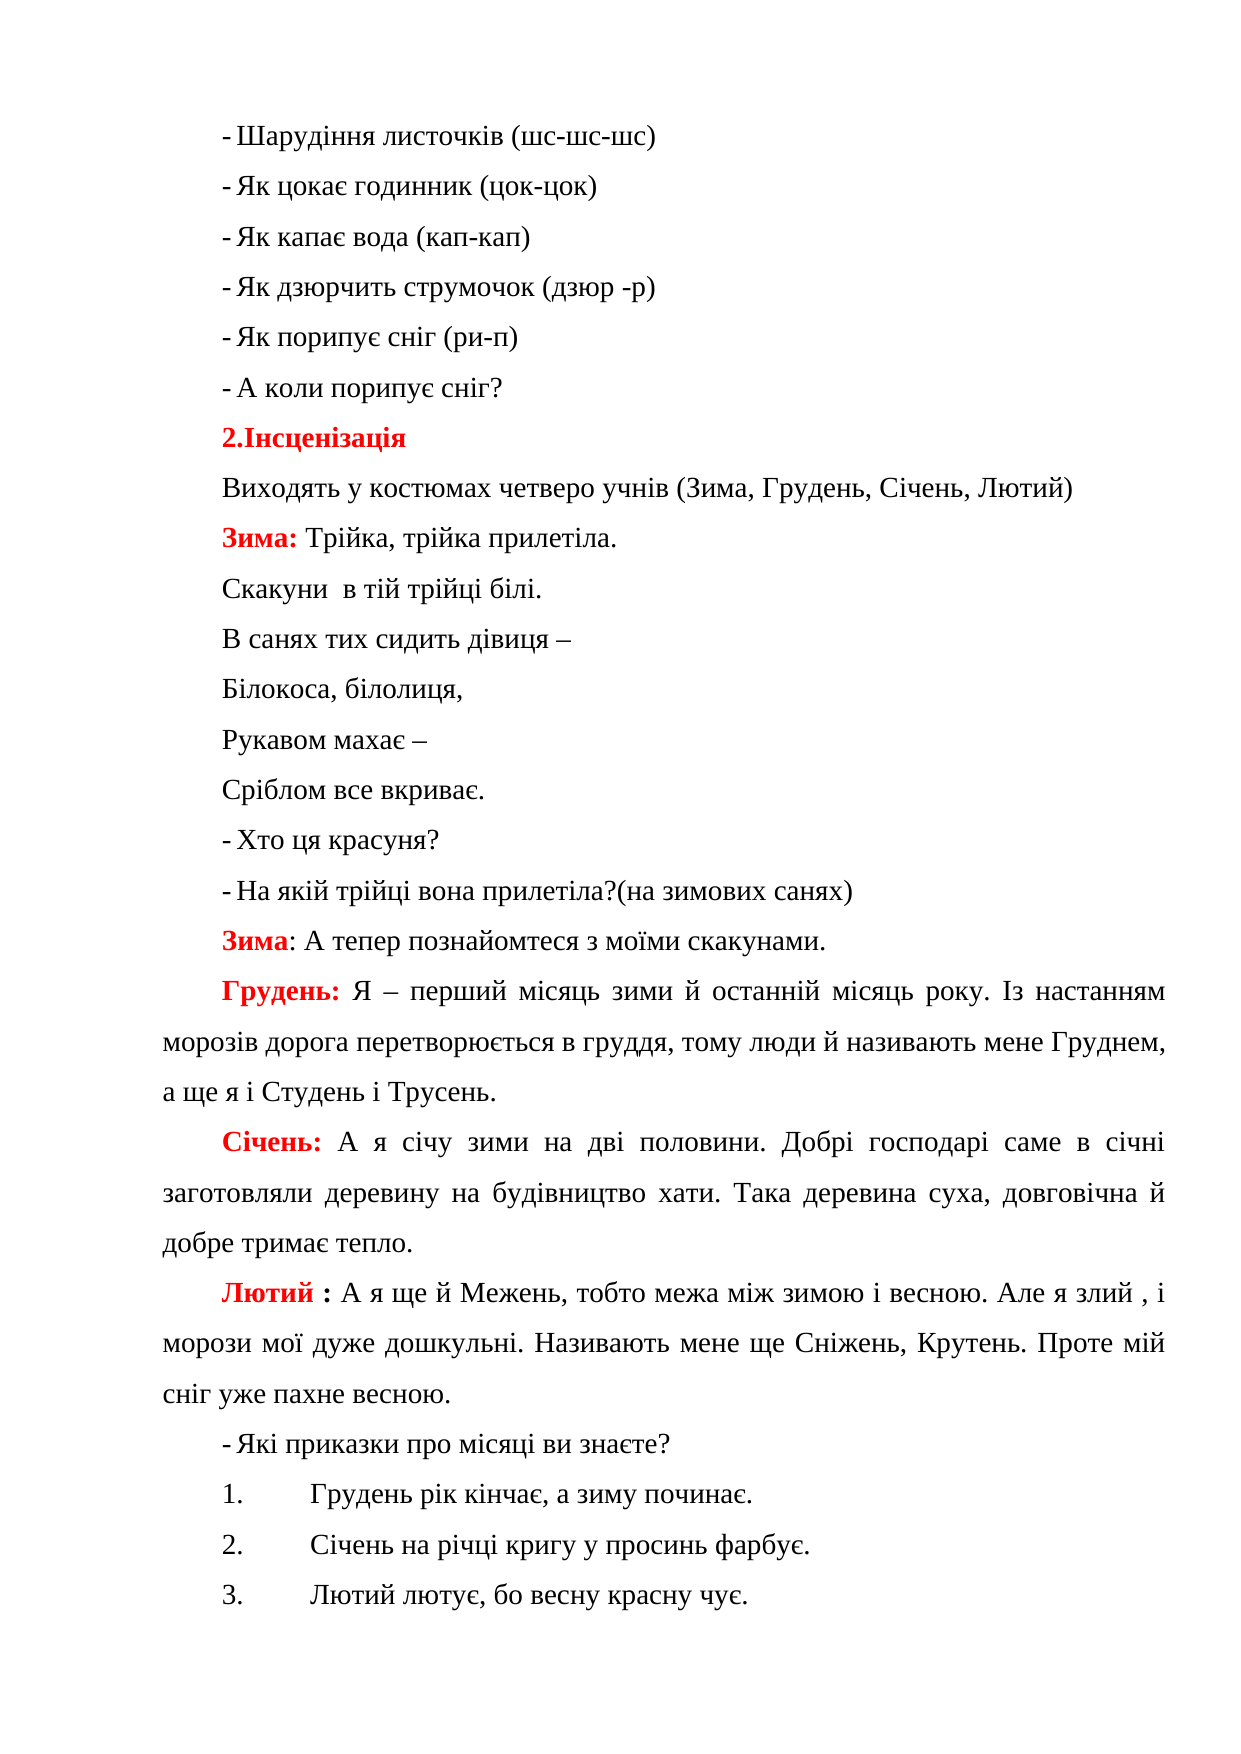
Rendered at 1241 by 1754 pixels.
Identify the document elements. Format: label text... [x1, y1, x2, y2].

list Лютий лютує, бо весну красну чує. [162, 1577, 1167, 1611]
list Як цокає годинник (цок-цок) [162, 168, 1167, 202]
list Рукавом махає – [162, 722, 1167, 755]
list Шарудіння листочків (шс-шс-шс) [162, 118, 1167, 152]
list В санях тих сидить дівиця – [162, 621, 1167, 655]
list А коли порипує сніг? [162, 370, 1167, 403]
text Зима: А тепер познайомтеся з моїми скакунами. [162, 923, 1167, 957]
list Зима: Трійка, трійка прилетіла. [162, 521, 1167, 554]
list Як дзюрчить струмочок (дзюр -р) [162, 269, 1167, 303]
list 2.Інсценізація [162, 420, 1167, 453]
list Хто ця красуня? [162, 822, 1167, 856]
list Які приказки про місяці ви знаєте? [162, 1426, 1167, 1460]
list Виходять у костюмах четверо учнів (Зима, Грудень, Січень, Лютий) [162, 470, 1167, 504]
list Сріблом все вкриває. [162, 772, 1167, 806]
text Грудень: Я – перший місяць зими й останній місяць року. Із настанням морозів дорога перетворюється в груддя, тому люди й називають мене Груднем, а ще я і Студень і Трусень. [162, 973, 1167, 1108]
list Скакуни в тій трійці білі. [162, 571, 1167, 604]
list Січень на річці кригу у просинь фарбує. [162, 1527, 1167, 1560]
text Січень: А я січу зими на дві половини. Добрі господарі саме в січні заготовляли деревину на будівництво хати. Така деревина суха, довговічна й добре тримає тепло. [162, 1124, 1167, 1258]
list На якій трійці вона прилетіла?(на зимових санях) [162, 873, 1167, 906]
list Як капає вода (кап-кап) [162, 219, 1167, 252]
list Білокоса, білолиця, [162, 672, 1167, 705]
list Грудень рік кінчає, а зиму починає. [162, 1477, 1167, 1510]
text Лютий : А я ще й Межень, тобто межа між зимою і весною. Але я злий , і морози мої дуже дошкульні. Називають мене ще Сніжень, Крутень. Проте мій сніг уже пахне весною. [162, 1275, 1167, 1409]
list Як порипує сніг (ри-п) [162, 319, 1167, 353]
